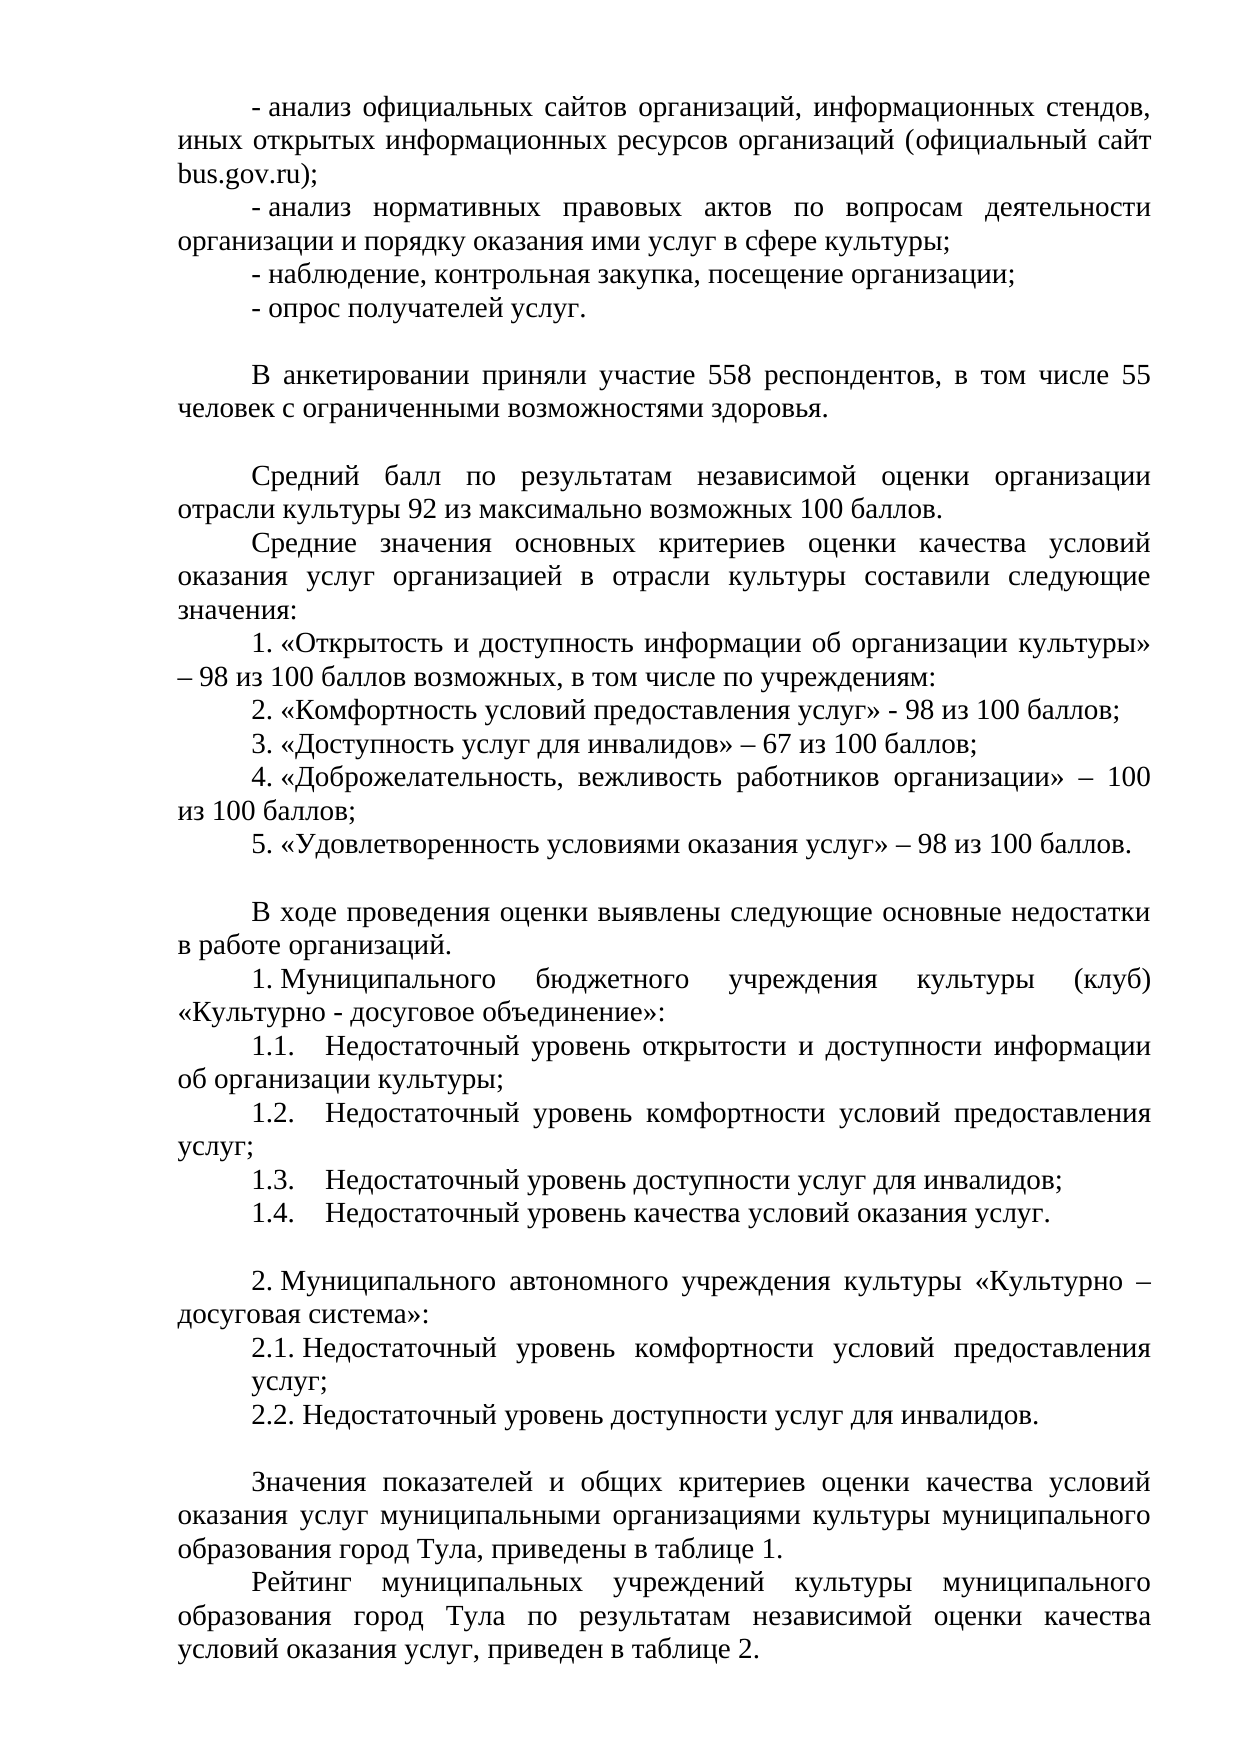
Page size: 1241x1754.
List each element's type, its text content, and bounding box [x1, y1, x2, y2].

list Недостаточный уровень комфортности условий предоставления услуг; [177, 1095, 1152, 1162]
list 2.2. Недостаточный уровень доступности услуг для инвалидов. [251, 1397, 1152, 1430]
list Недостаточный уровень качества условий оказания услуг. [177, 1196, 1152, 1229]
text - анализ официальных сайтов организаций, информационных стендов, иных открытых информационных ресурсов организаций (официальный сайт bus.gov.ru); [177, 89, 1152, 189]
text - анализ нормативных правовых актов по вопросам деятельности организации и порядку оказания ими услуг в сфере культуры; [177, 189, 1152, 256]
text - наблюдение, контрольная закупка, посещение организации; [177, 256, 1152, 290]
list Недостаточный уровень доступности услуг для инвалидов; [177, 1162, 1152, 1196]
list Недостаточный уровень открытости и доступности информации об организации культуры; [177, 1028, 1152, 1095]
text 1. Муниципального бюджетного учреждения культуры (клуб) «Культурно - досуговое объединение»: [177, 961, 1152, 1028]
text Средний балл по результатам независимой оценки организации отрасли культуры 92 из максимально возможных 100 баллов. [177, 458, 1152, 525]
text 3. «Доступность услуг для инвалидов» – 67 из 100 баллов; [177, 726, 1152, 759]
text 1. «Открытость и доступность информации об организации культуры» – 98 из 100 баллов возможных, в том числе по учреждениям: [177, 625, 1152, 692]
list 2.1. Недостаточный уровень комфортности условий предоставления услуг; [251, 1330, 1152, 1397]
text 2. «Комфортность условий предоставления услуг» - 98 из 100 баллов; [177, 692, 1152, 726]
text Значения показателей и общих критериев оценки качества условий оказания услуг муниципальными организациями культуры муниципального образования город Тула, приведены в таблице 1. [177, 1464, 1152, 1564]
text В ходе проведения оценки выявлены следующие основные недостатки в работе организаций. [177, 894, 1152, 961]
text 2. Муниципального автономного учреждения культуры «Культурно – досуговая система»: [177, 1263, 1152, 1330]
text Рейтинг муниципальных учреждений культуры муниципального образования город Тула по результатам независимой оценки качества условий оказания услуг, приведен в таблице 2. [177, 1564, 1152, 1665]
text 5. «Удовлетворенность условиями оказания услуг» – 98 из 100 баллов. [177, 827, 1152, 860]
text Средние значения основных критериев оценки качества условий оказания услуг организацией в отрасли культуры составили следующие значения: [177, 525, 1152, 625]
text 4. «Доброжелательность, вежливость работников организации» – 100 из 100 баллов; [177, 759, 1152, 827]
text - опрос получателей услуг. [177, 290, 1152, 323]
text В анкетировании приняли участие 558 респондентов, в том числе 55 человек с ограниченными возможностями здоровья. [177, 357, 1152, 424]
